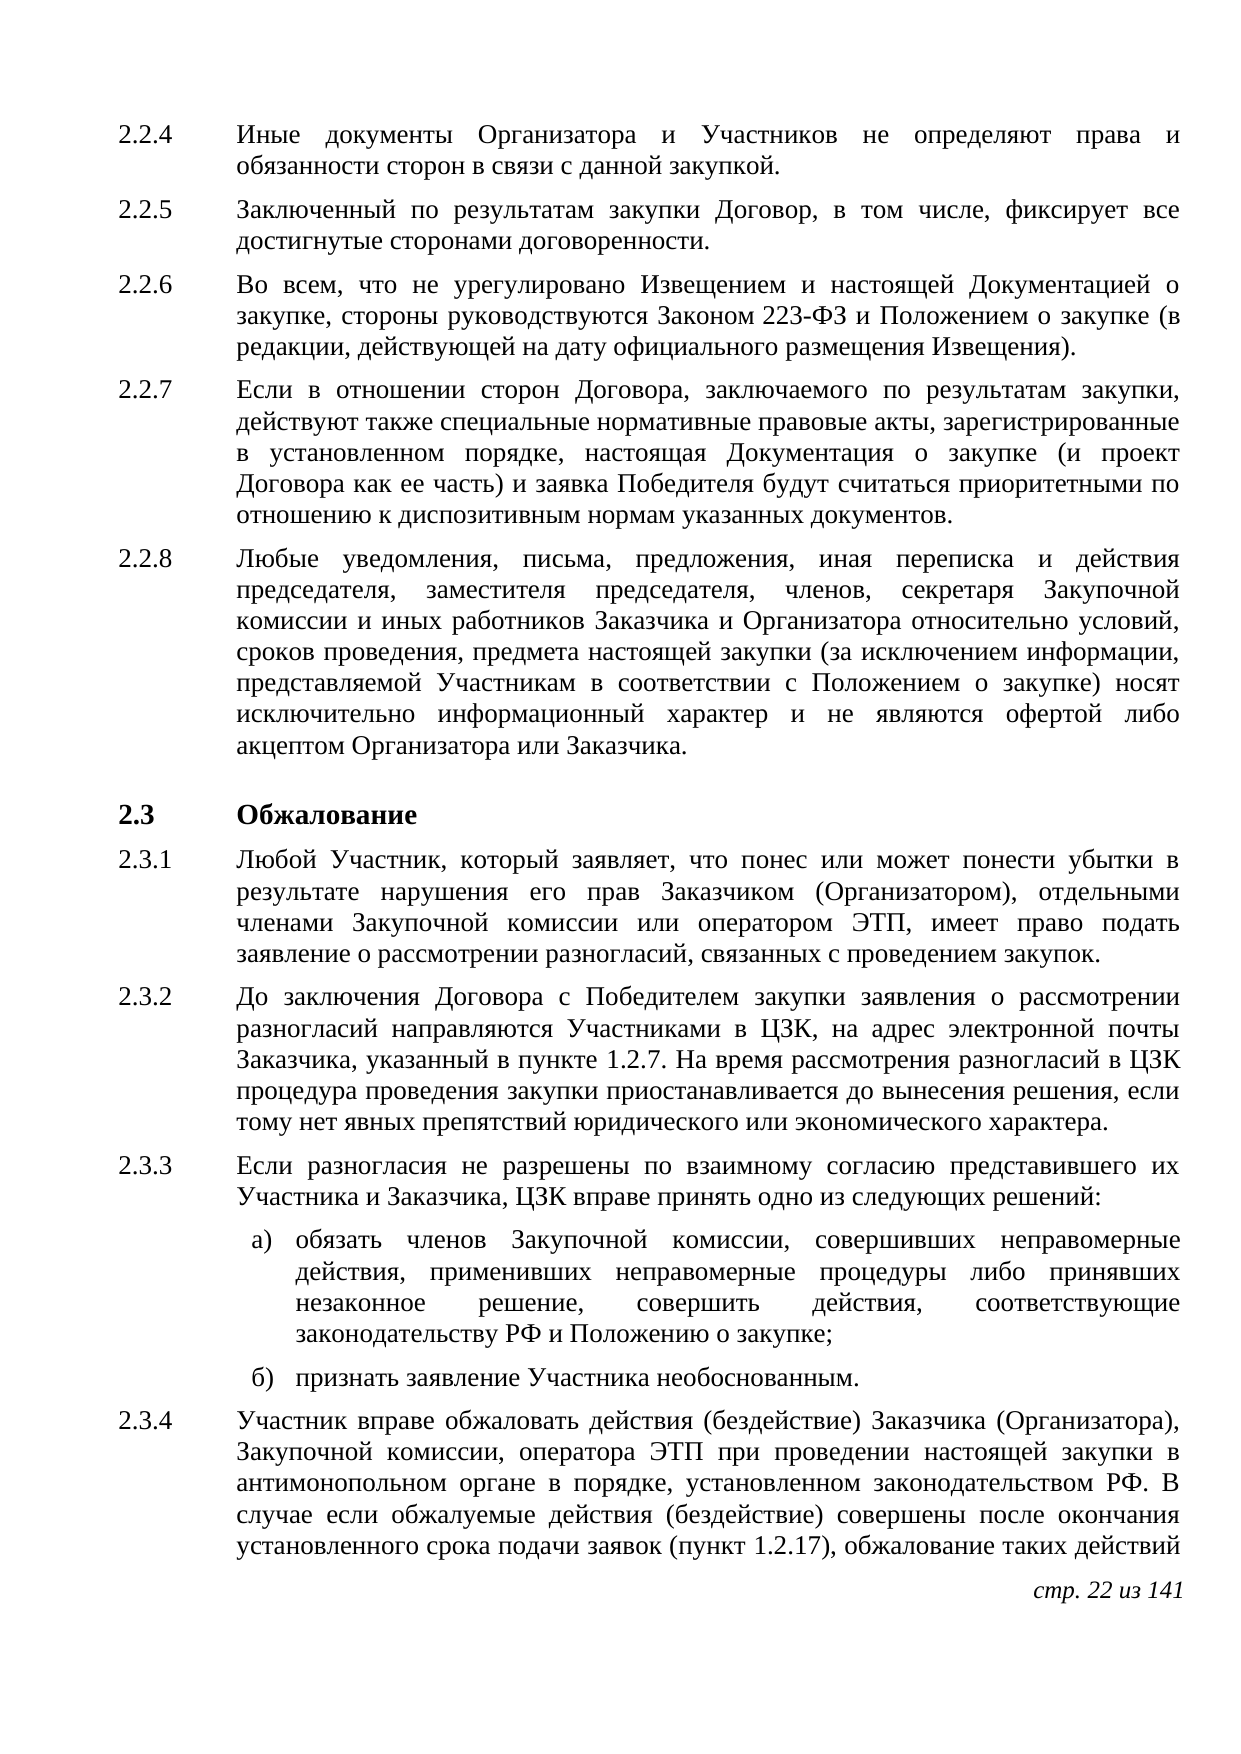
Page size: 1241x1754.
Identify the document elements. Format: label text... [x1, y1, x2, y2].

text Любой Участник, который заявляет, что понес или может понести убытки в результате нарушения его прав Заказчиком (Организатором), отдельными членами Закупочной комиссии или оператором ЭТП, имеет право подать заявление о рассмотрении разногласий, связанных с проведением закупок. [118, 843, 1181, 968]
text Если разногласия не разрешены по взаимному согласию представившего их Участника и Заказчика, ЦЗК вправе принять одно из следующих решений: [118, 1149, 1181, 1211]
text До заключения Договора с Победителем закупки заявления о рассмотрении разногласий направляются Участниками в ЦЗК, на адрес электронной почты Заказчика, указанный в пункте 1.2.7. На время рассмотрения разногласий в ЦЗК процедура проведения закупки приостанавливается до вынесения решения, если тому нет явных препятствий юридического или экономического характера. [118, 981, 1181, 1136]
list Во всем, что не урегулировано Извещением и настоящей Документацией о закупке, стороны руководствуются Законом 223-ФЗ и Положением о закупке (в редакции, действующей на дату официального размещения Извещения). [118, 268, 1181, 361]
list Если в отношении сторон Договора, заключаемого по результатам закупки, действуют также специальные нормативные правовые акты, зарегистрированные в установленном порядке, настоящая Документация о закупке (и проект Договора как ее часть) и заявка Победителя будут считаться приоритетными по отношению к диспозитивным нормам указанных документов. [118, 374, 1181, 529]
list признать заявление Участника необоснованным. [251, 1361, 1181, 1392]
list Иные документы Организатора и Участников не определяют права и обязанности сторон в связи с данной закупкой. [118, 118, 1181, 180]
list Любые уведомления, письма, предложения, иная переписка и действия председателя, заместителя председателя, членов, секретаря Закупочной комиссии и иных работников Заказчика и Организатора относительно условий, сроков проведения, предмета настоящей закупки (за исключением информации, представляемой Участникам в соответствии с Положением о закупке) носят исключительно информационный характер и не являются офертой либо акцептом Организатора или Заказчика. [118, 542, 1181, 760]
list обязать членов Закупочной комиссии, совершивших неправомерные действия, применивших неправомерные процедуры либо принявших незаконное решение, совершить действия, соответствующие законодательству РФ и Положению о закупке; [251, 1223, 1181, 1348]
subtitle Обжалование [118, 797, 1181, 831]
list Заключенный по результатам закупки Договор, в том числе, фиксирует все достигнутые сторонами договоренности. [118, 193, 1181, 255]
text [118, 1404, 1181, 1560]
